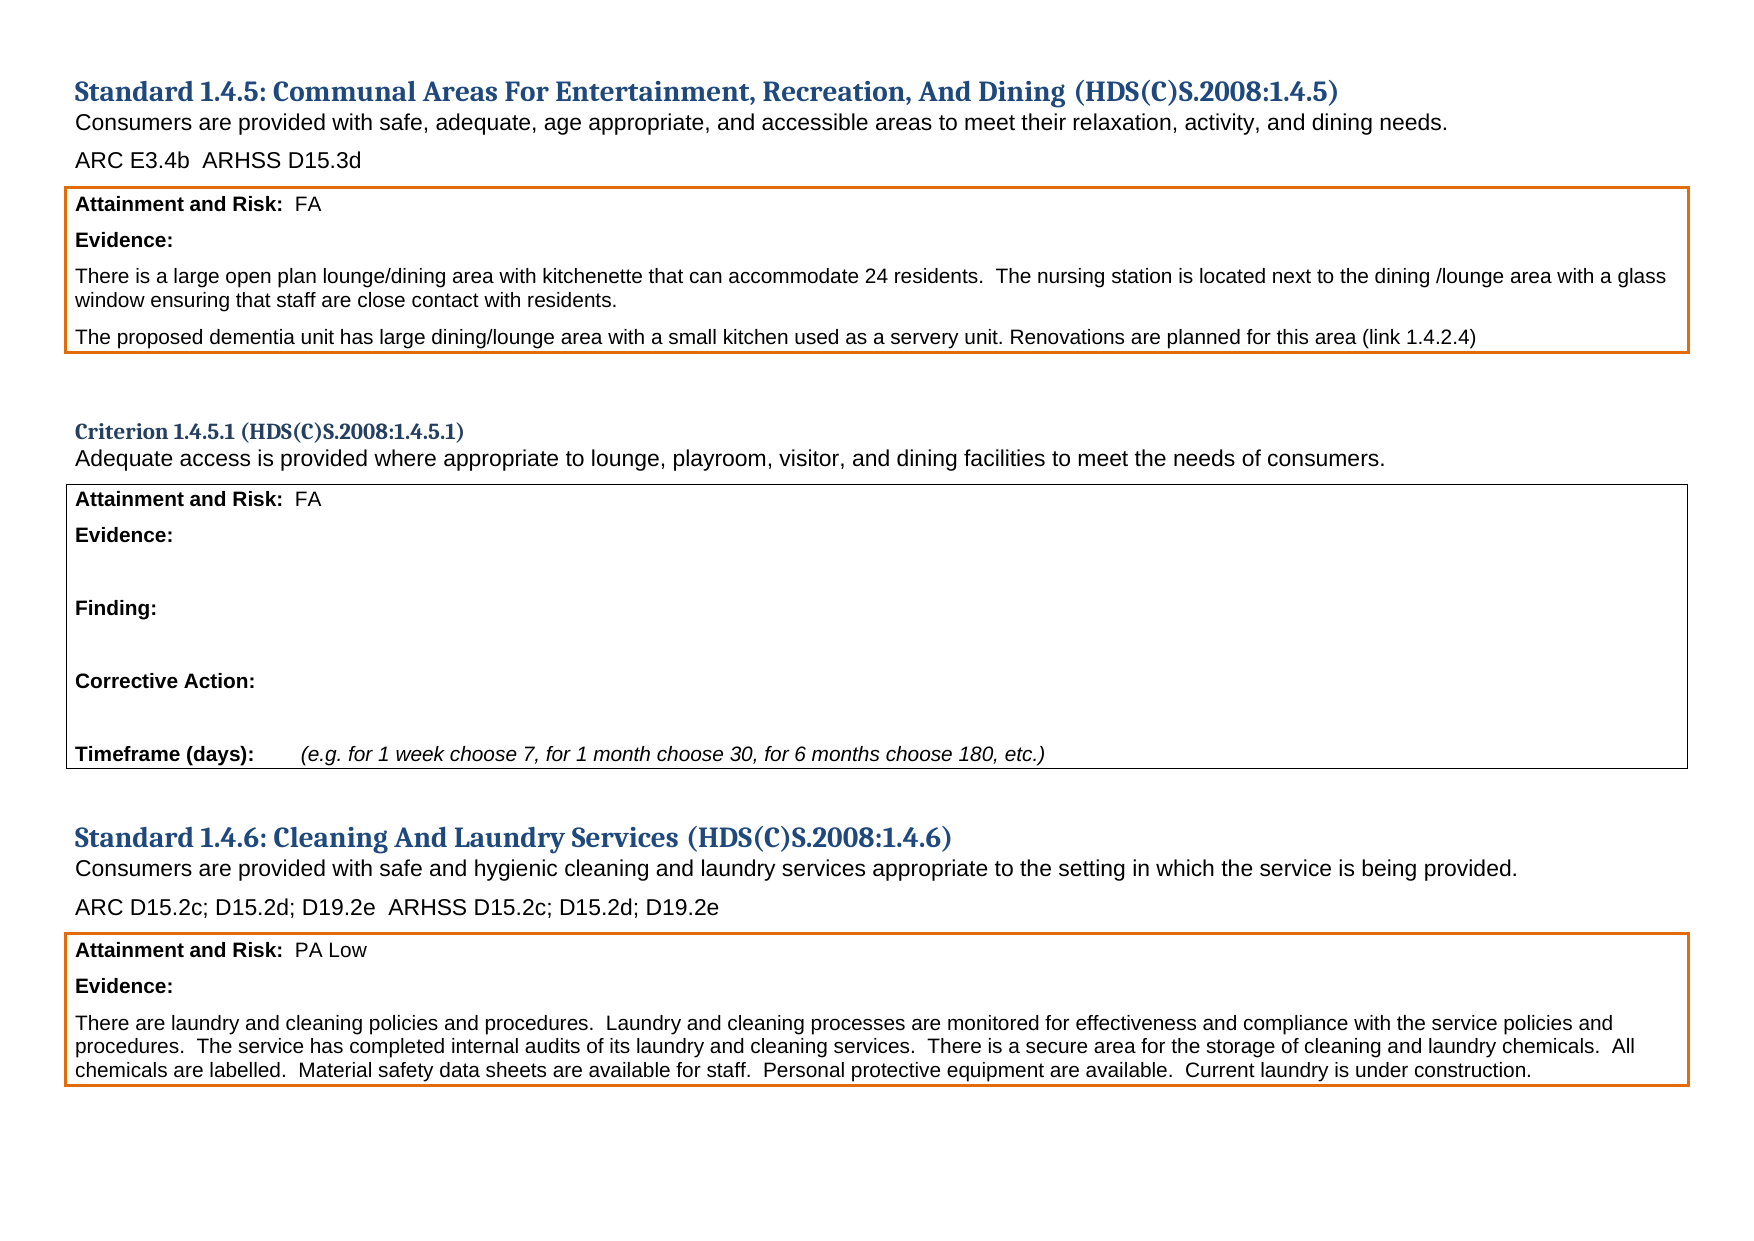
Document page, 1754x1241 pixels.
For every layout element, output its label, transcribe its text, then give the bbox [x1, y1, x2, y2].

text There is a large open plan lounge/dining area with kitchenette that can accommodate 24 residents. The nursing station is located next to the dining /lounge area with a glass window ensuring that staff are close contact with residents. [67, 259, 1687, 312]
text ARC E3.4b ARHSS D15.3d [75, 147, 1679, 174]
subtitle Standard 1.4.5: Communal Areas For Entertainment, Recreation, And Dining (HDS(C)S.2008:1.4.5) [75, 75, 1679, 108]
subtitle Standard 1.4.6: Cleaning And Laundry Services (HDS(C)S.2008:1.4.6) [75, 821, 1679, 854]
text The proposed dementia unit has large dining/lounge area with a small kitchen used as a servery unit. Renovations are planned for this area (link 1.4.2.4) [67, 319, 1687, 351]
text Attainment and Risk: FA [67, 189, 1687, 215]
text Adequate access is provided where appropriate to lounge, playroom, visitor, and dining facilities to meet the needs of consumers. [75, 445, 1679, 472]
text Evidence: [67, 969, 1687, 998]
text Timeframe (days): (e.g. for 1 week choose 7, for 1 month choose 30, for 6 months choose 180, etc.) [67, 739, 1687, 768]
text Attainment and Risk: PA Low [67, 935, 1687, 961]
text ARC D15.2c; D15.2d; D19.2e ARHSS D15.2c; D15.2d; D19.2e [75, 893, 1679, 920]
text Consumers are provided with safe and hygienic cleaning and laundry services appropriate to the setting in which the service is being provided. [75, 854, 1679, 881]
text Evidence: [67, 521, 1687, 547]
text Finding: [67, 593, 1687, 620]
text Consumers are provided with safe, adequate, age appropriate, and accessible areas to meet their relaxation, activity, and dining needs. [75, 108, 1679, 135]
text Evidence: [67, 223, 1687, 252]
subtitle Criterion 1.4.5.1 (HDS(C)S.2008:1.4.5.1) [75, 419, 1679, 445]
text Corrective Action: [67, 666, 1687, 693]
text Attainment and Risk: FA [67, 485, 1687, 511]
text There are laundry and cleaning policies and procedures. Laundry and cleaning processes are monitored for effectiveness and compliance with the service policies and procedures. The service has completed internal audits of its laundry and cleaning services. There is a secure area for the storage of cleaning and laundry chemicals. All chemicals are labelled. Material safety data sheets are available for staff. Personal protective equipment are available. Current laundry is under construction. [67, 1005, 1687, 1084]
